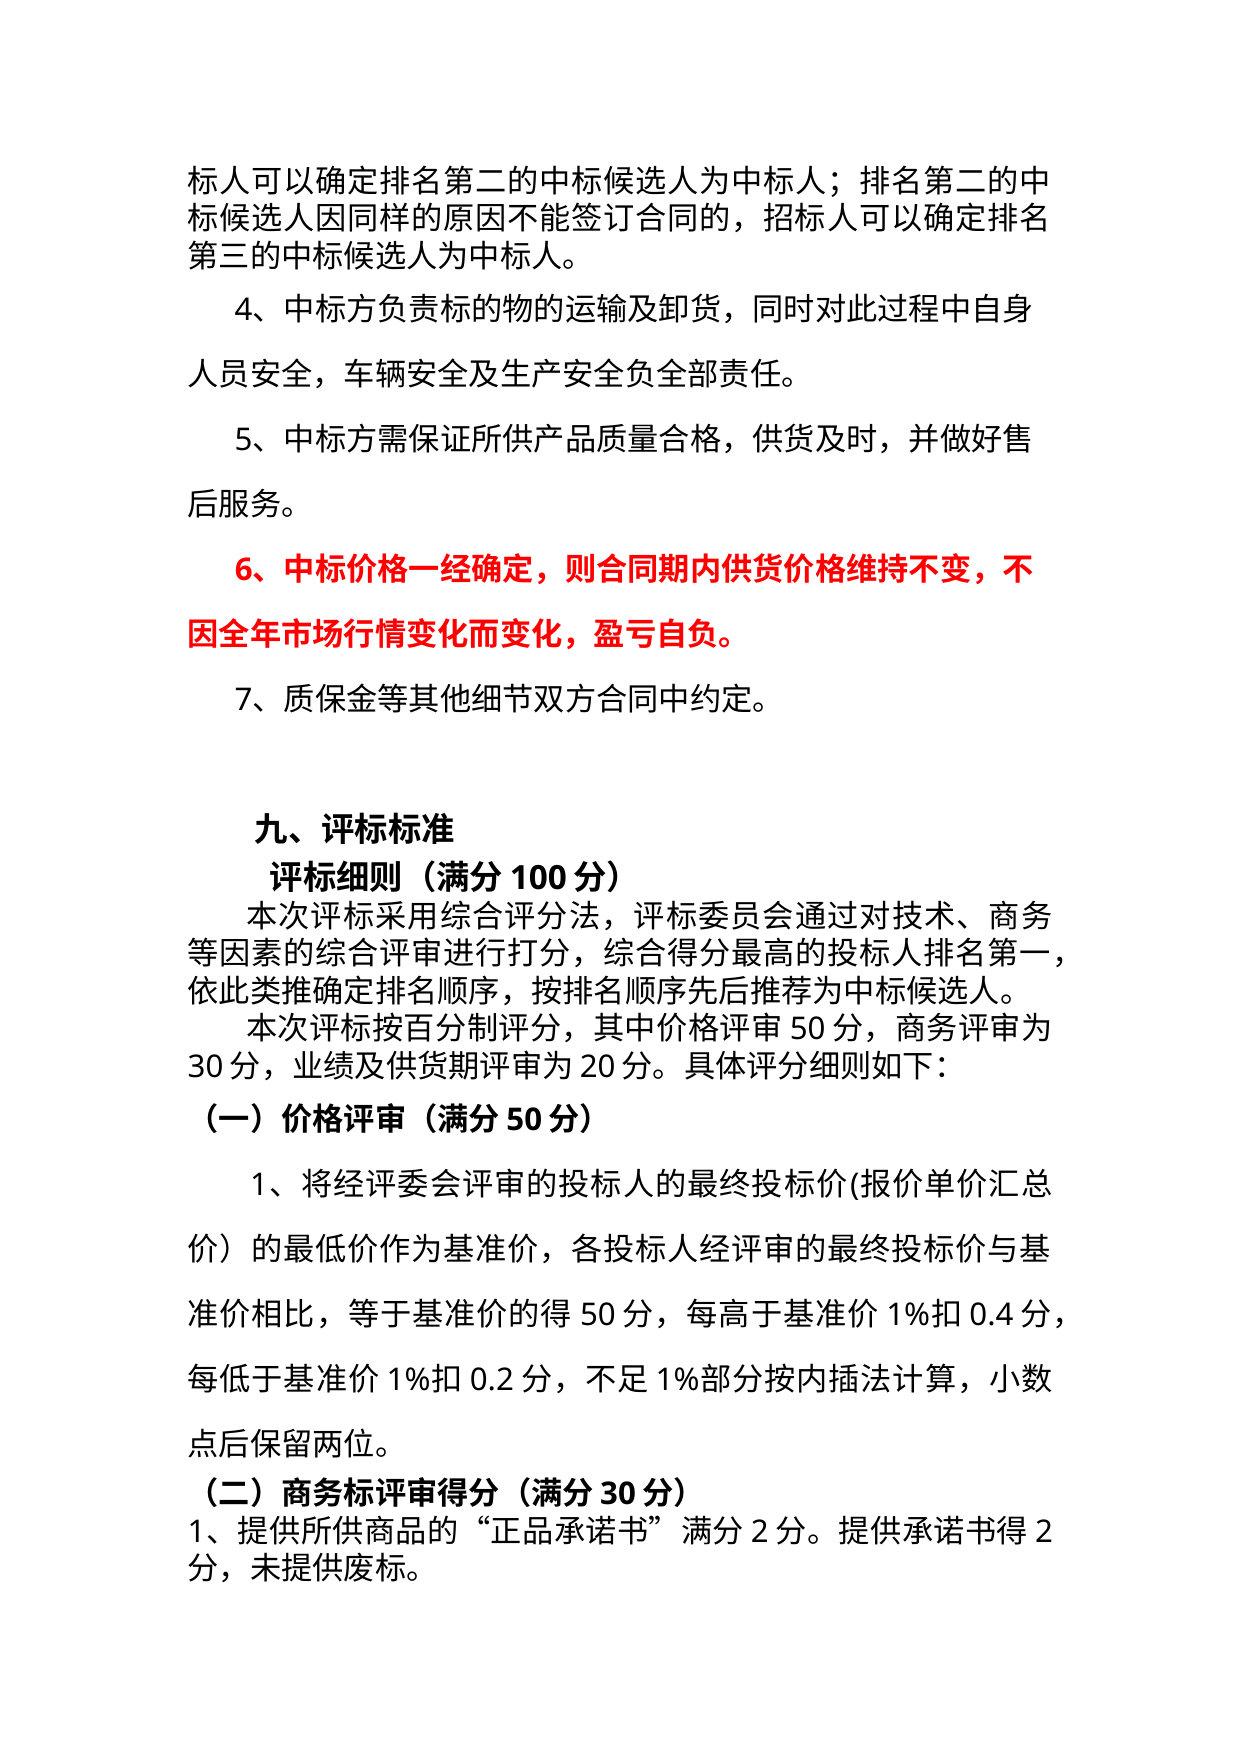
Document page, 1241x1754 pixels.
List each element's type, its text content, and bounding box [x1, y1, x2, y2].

text 九、评标标准 [187, 794, 1053, 859]
text 6、中标价格一经确定，则合同期内供货价格维持不变，不因全年市场行情变化而变化，盈亏自负。 [187, 534, 1053, 664]
text 本次评标按百分制评分，其中价格评审50分，商务评审为30分，业绩及供货期评审为20分。具体评分细则如下： [187, 1009, 1053, 1084]
text 评标细则（满分100分） [187, 859, 1053, 897]
text 4、中标方负责标的物的运输及卸货，同时对此过程中自身人员安全，车辆安全及生产安全负全部责任。 [187, 274, 1053, 404]
text （二）商务标评审得分（满分30分） [187, 1474, 1053, 1512]
text 1、提供所供商品的“正品承诺书”满分2分。提供承诺书得2分，未提供废标。 [187, 1512, 1053, 1587]
text 1、将经评委会评审的投标人的最终投标价(报价单价汇总价）的最低价作为基准价，各投标人经评审的最终投标价与基准价相比，等于基准价的得50分，每高于基准价1%扣0.4分，每低于基准价1%扣0.2分，不足1%部分按内插法计算，小数点后保留两位。 [187, 1149, 1053, 1474]
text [187, 162, 1053, 274]
text 7、质保金等其他细节双方合同中约定。 [187, 664, 1053, 729]
text 本次评标采用综合评分法，评标委员会通过对技术、商务等因素的综合评审进行打分，综合得分最高的投标人排名第一，依此类推确定排名顺序，按排名顺序先后推荐为中标候选人。 [187, 897, 1053, 1009]
text （一）价格评审（满分50分） [187, 1084, 1053, 1149]
text 5、中标方需保证所供产品质量合格，供货及时，并做好售后服务。 [187, 404, 1053, 534]
